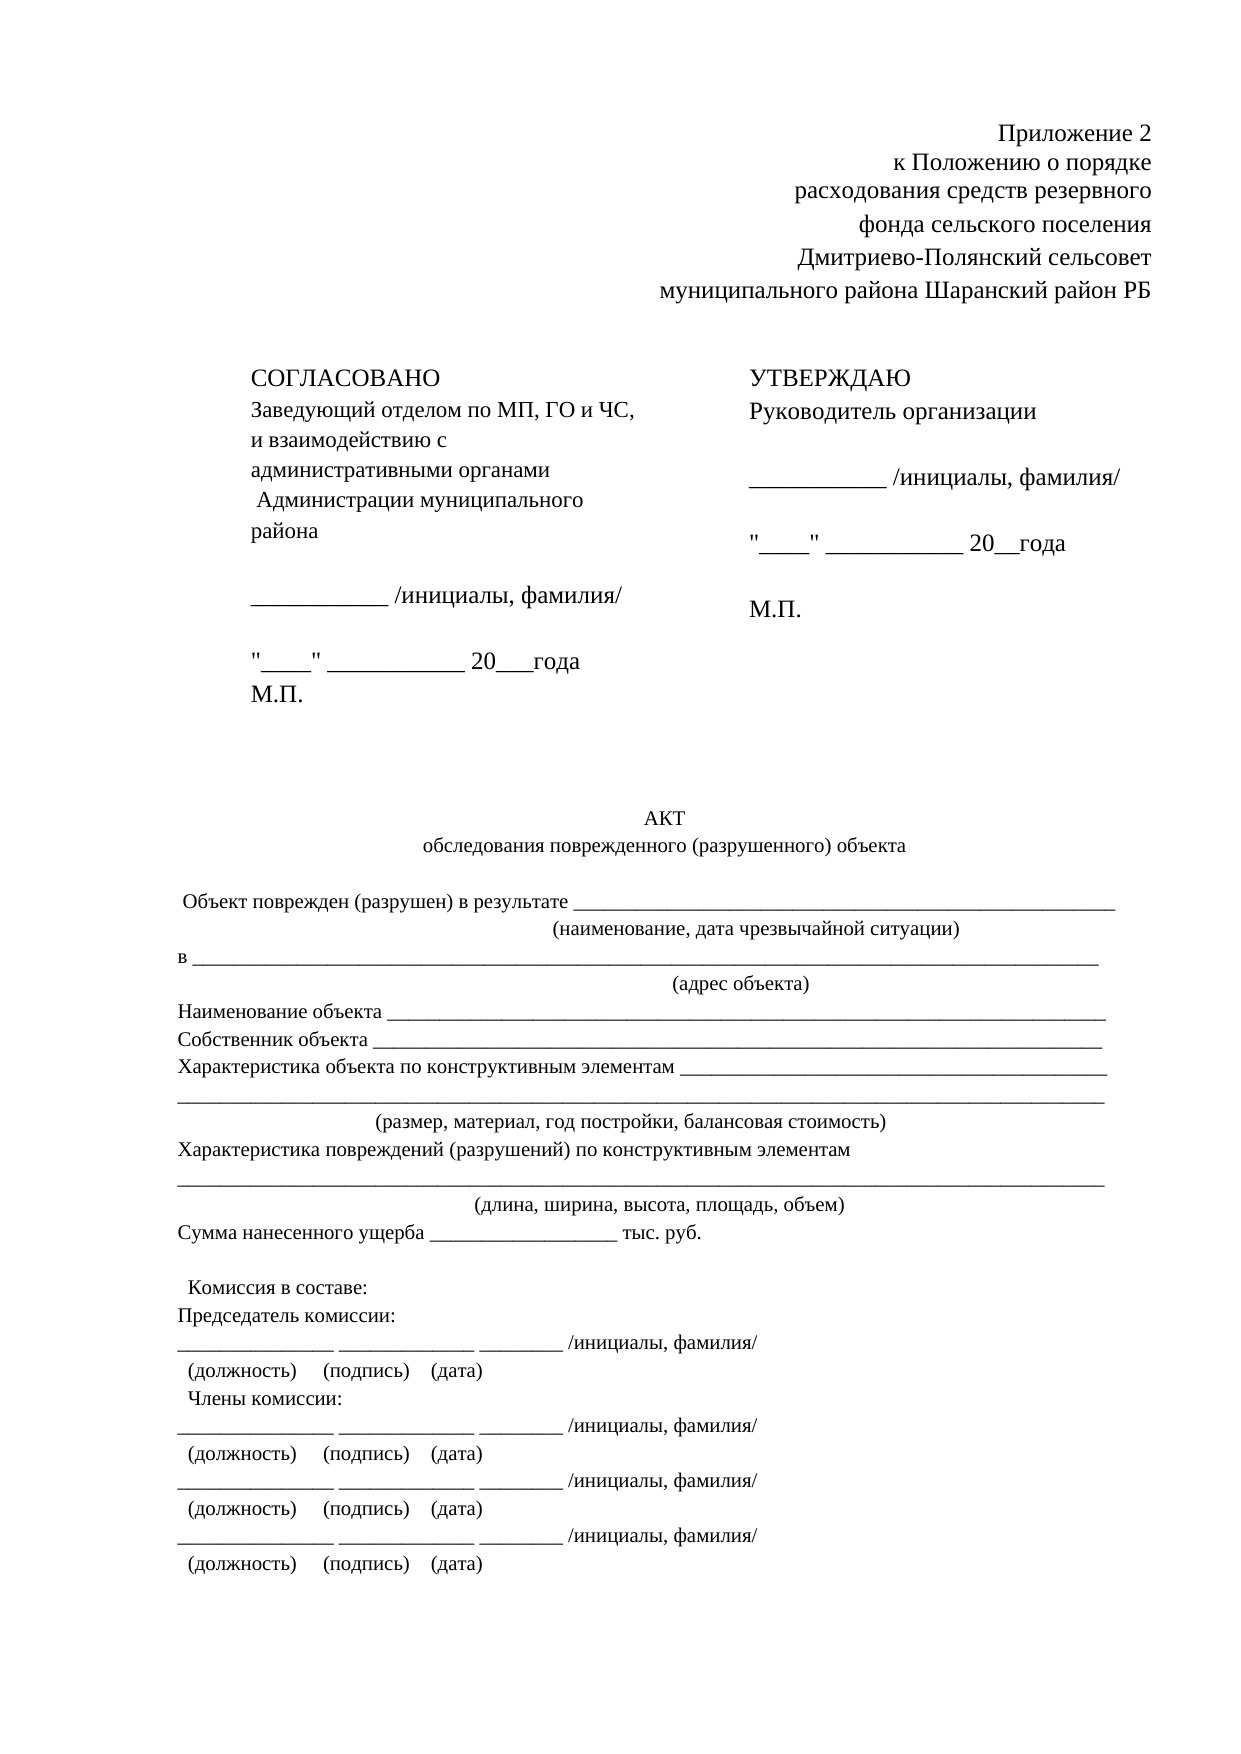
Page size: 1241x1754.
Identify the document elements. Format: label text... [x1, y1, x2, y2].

text муниципального района Шаранский район РБ [177, 275, 1152, 303]
text Характеристика объекта по конструктивным элементам _________________________________________ [177, 1054, 1152, 1078]
text _________________________________________________________________________________________ [177, 1082, 1152, 1106]
text (адрес объекта) [177, 971, 1152, 995]
text Наименование объекта _____________________________________________________________________ [177, 999, 1152, 1023]
text (должность) (подпись) (дата) [177, 1441, 1152, 1465]
text _______________ _____________ ________ /инициалы, фамилия/ [177, 1413, 1152, 1437]
text _________________________________________________________________________________________ [177, 1164, 1152, 1189]
text Объект поврежден (разрушен) в результате ____________________________________________________ [177, 888, 1152, 913]
text (должность) (подпись) (дата) [177, 1358, 1152, 1382]
text (длина, ширина, высота, площадь, объем) [177, 1192, 1152, 1216]
text фонда сельского поселения [177, 209, 1152, 237]
text _______________ _____________ ________ /инициалы, фамилия/ [177, 1330, 1152, 1354]
text (наименование, дата чрезвычайной ситуации) [177, 916, 1152, 940]
text Дмитриево-Полянский сельсовет [177, 242, 1152, 270]
text Члены комиссии: [177, 1385, 1152, 1409]
text Характеристика повреждений (разрушений) по конструктивным элементам [177, 1137, 1152, 1161]
text в _______________________________________________________________________________________ [177, 944, 1152, 968]
text к Положению о порядке [177, 147, 1152, 176]
text (должность) (подпись) (дата) [177, 1496, 1152, 1520]
text (размер, материал, год постройки, балансовая стоимость) [177, 1109, 1152, 1133]
text Сумма нанесенного ущерба __________________ тыс. руб. [177, 1220, 1152, 1244]
text (должность) (подпись) (дата) [177, 1551, 1152, 1575]
text _______________ _____________ ________ /инициалы, фамилия/ [177, 1523, 1152, 1547]
text расходования средств резервного [177, 176, 1152, 204]
table_header СОГЛАСОВАНО Заведующий отделом по МП, ГО и ЧС, и взаимодействию с административными органами Администрации муниципального района ___________ /инициалы, фамилия/ "____" ___________ 20___года М.П. [166, 363, 664, 778]
table_header УТВЕРЖДАЮ Руководитель организации ___________ /инициалы, фамилия/ "____" ___________ 20__года М.П. [664, 363, 1163, 778]
text Председатель комиссии: [177, 1303, 1152, 1327]
text Комиссия в составе: [177, 1275, 1152, 1299]
text обследования поврежденного (разрушенного) объекта [177, 833, 1152, 857]
text Приложение 2 [177, 118, 1152, 147]
text _______________ _____________ ________ /инициалы, фамилия/ [177, 1468, 1152, 1492]
text Собственник объекта ______________________________________________________________________ [177, 1027, 1152, 1051]
text АКТ [177, 806, 1152, 830]
